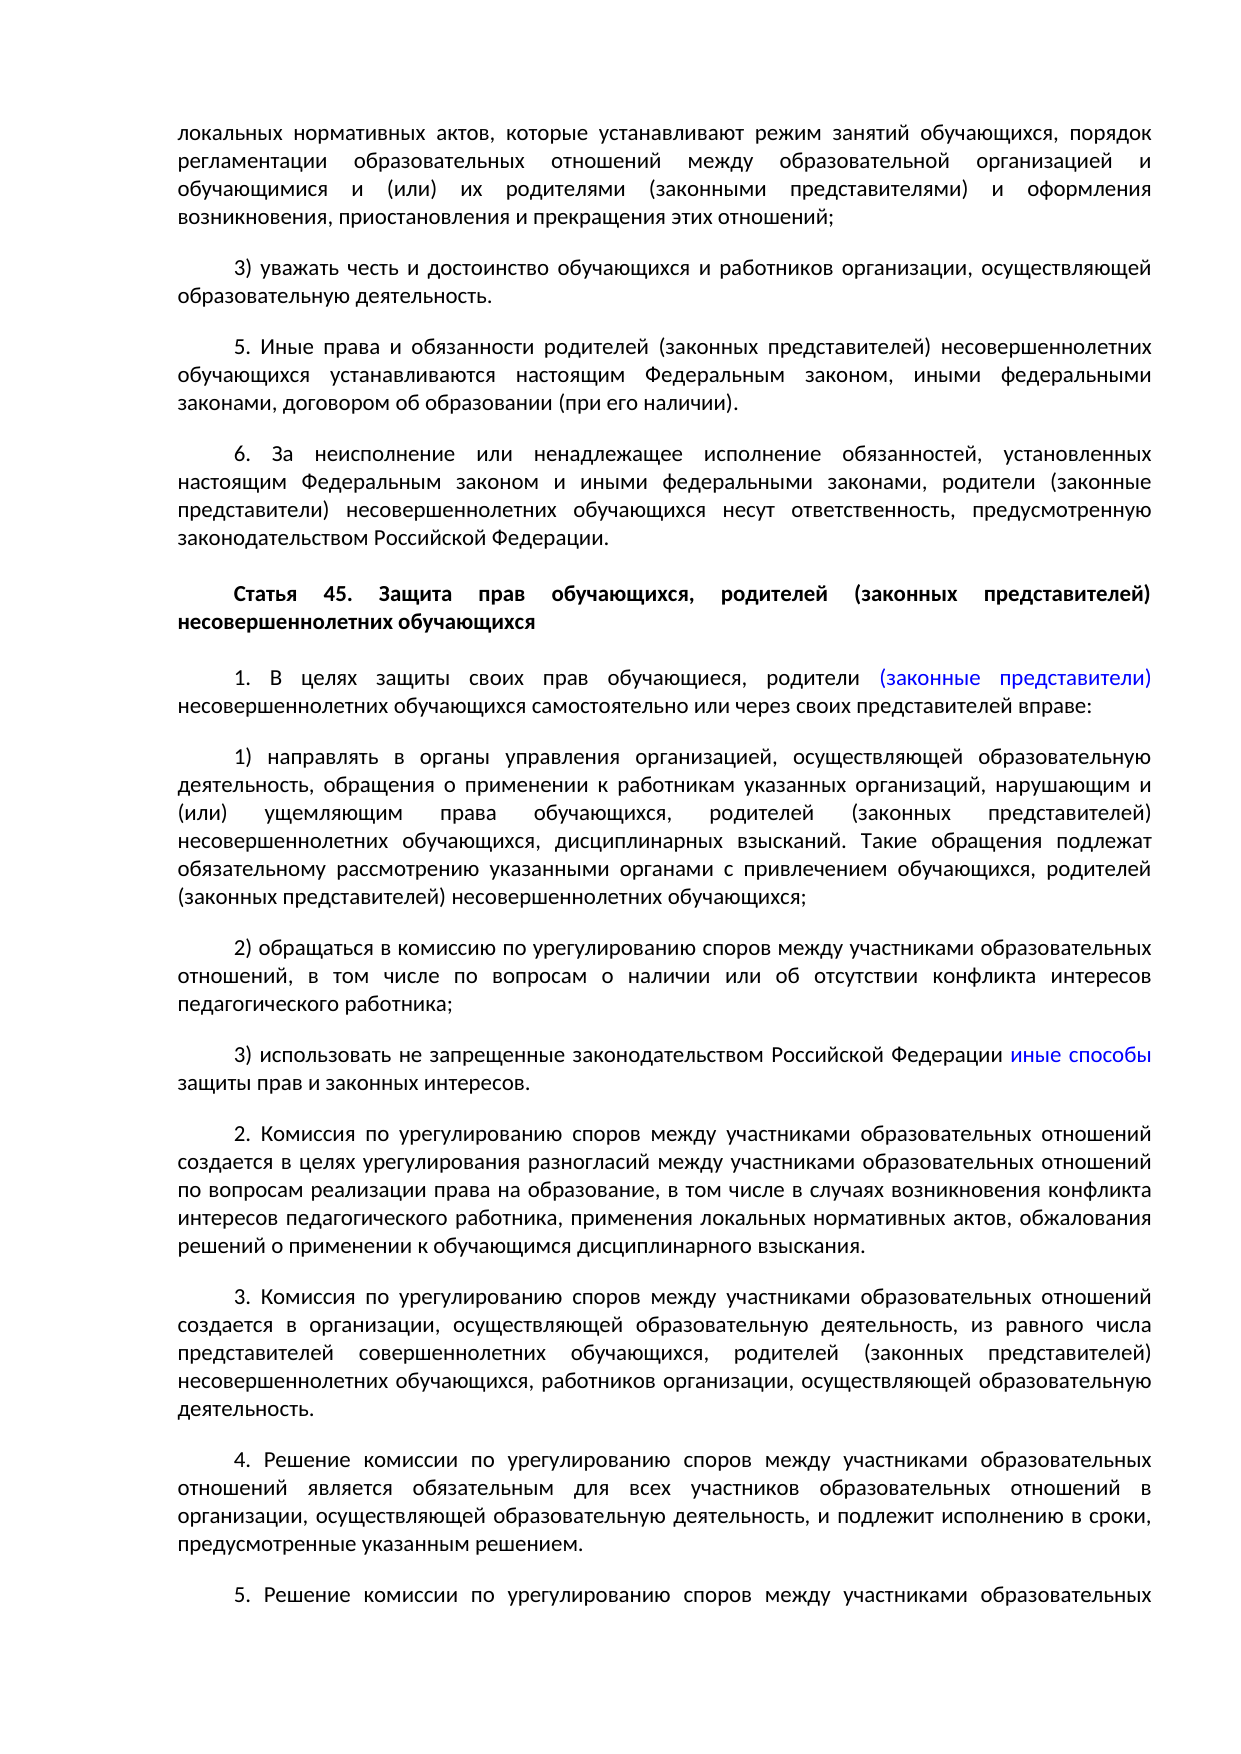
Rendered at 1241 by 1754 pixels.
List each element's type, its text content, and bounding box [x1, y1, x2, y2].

text 5. Иные права и обязанности родителей (законных представителей) несовершеннолетних обучающихся устанавливаются настоящим Федеральным законом, иными федеральными законами, договором об образовании (при его наличии). [177, 332, 1152, 416]
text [177, 118, 1152, 230]
text 6. За неисполнение или ненадлежащее исполнение обязанностей, установленных настоящим Федеральным законом и иными федеральными законами, родители (законные представители) несовершеннолетних обучающихся несут ответственность, предусмотренную законодательством Российской Федерации. [177, 439, 1152, 551]
text 4. Решение комиссии по урегулированию споров между участниками образовательных отношений является обязательным для всех участников образовательных отношений в организации, осуществляющей образовательную деятельность, и подлежит исполнению в сроки, предусмотренные указанным решением. [177, 1445, 1152, 1557]
text 3) использовать не запрещенные законодательством Российской Федерации иные способы защиты прав и законных интересов. [177, 1040, 1152, 1096]
text 1. В целях защиты своих прав обучающиеся, родители (законные представители) несовершеннолетних обучающихся самостоятельно или через своих представителей вправе: [177, 663, 1152, 719]
title Статья 45. Защита прав обучающихся, родителей (законных представителей) несовершеннолетних обучающихся [177, 579, 1152, 635]
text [177, 1580, 1152, 1608]
text 1) направлять в органы управления организацией, осуществляющей образовательную деятельность, обращения о применении к работникам указанных организаций, нарушающим и (или) ущемляющим права обучающихся, родителей (законных представителей) несовершеннолетних обучающихся, дисциплинарных взысканий. Такие обращения подлежат обязательному рассмотрению указанными органами с привлечением обучающихся, родителей (законных представителей) несовершеннолетних обучающихся; [177, 742, 1152, 910]
text 2) обращаться в комиссию по урегулированию споров между участниками образовательных отношений, в том числе по вопросам о наличии или об отсутствии конфликта интересов педагогического работника; [177, 933, 1152, 1017]
text 2. Комиссия по урегулированию споров между участниками образовательных отношений создается в целях урегулирования разногласий между участниками образовательных отношений по вопросам реализации права на образование, в том числе в случаях возникновения конфликта интересов педагогического работника, применения локальных нормативных актов, обжалования решений о применении к обучающимся дисциплинарного взыскания. [177, 1119, 1152, 1259]
text 3. Комиссия по урегулированию споров между участниками образовательных отношений создается в организации, осуществляющей образовательную деятельность, из равного числа представителей совершеннолетних обучающихся, родителей (законных представителей) несовершеннолетних обучающихся, работников организации, осуществляющей образовательную деятельность. [177, 1282, 1152, 1422]
text 3) уважать честь и достоинство обучающихся и работников организации, осуществляющей образовательную деятельность. [177, 253, 1152, 309]
